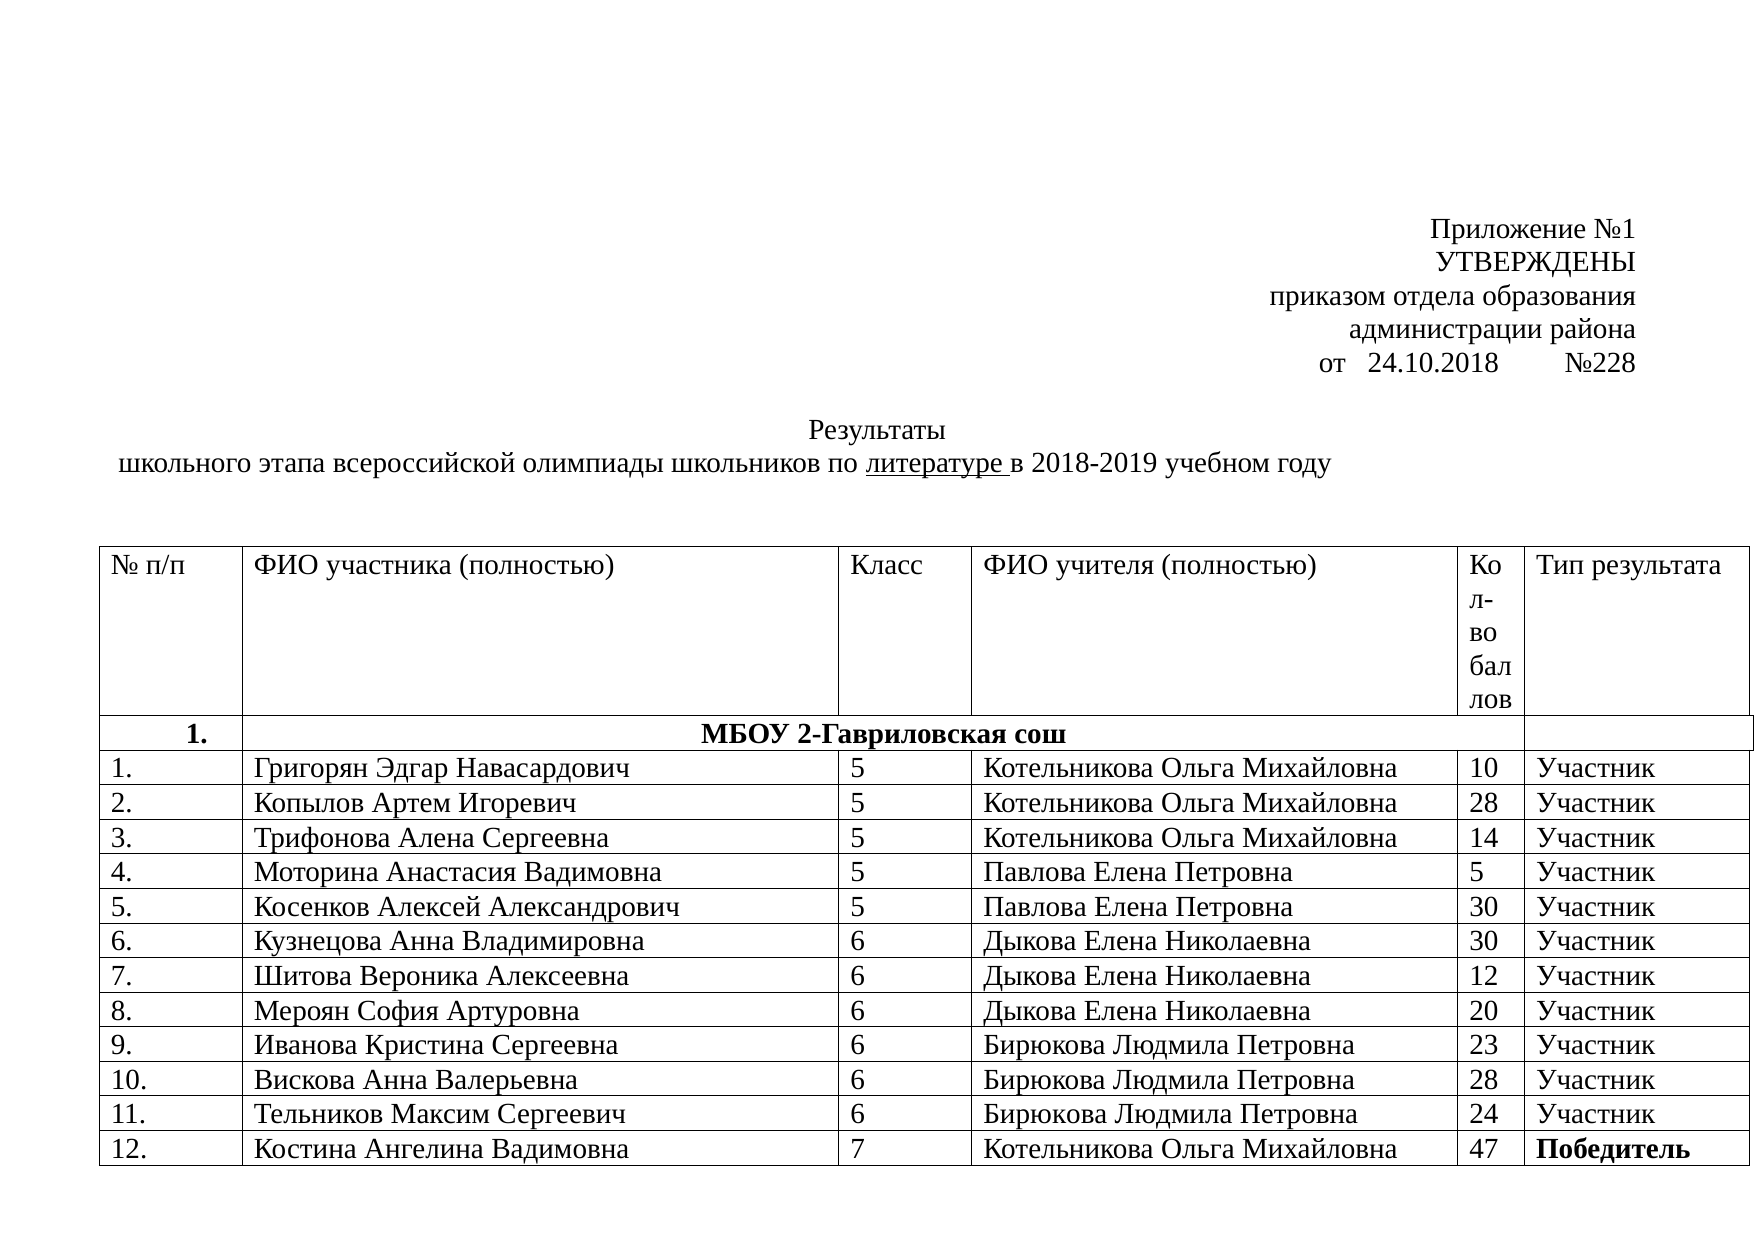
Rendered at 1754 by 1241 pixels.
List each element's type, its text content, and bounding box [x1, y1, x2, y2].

table_cell 6 [839, 1027, 971, 1061]
table_cell Котельникова Ольга Михайловна [972, 751, 1457, 784]
table_cell Бирюкова Людмила Петровна [972, 1027, 1457, 1061]
table_cell Трифонова Алена Сергеевна [243, 820, 838, 853]
table_cell Участник [1525, 889, 1749, 922]
table_cell 6 [839, 924, 971, 957]
table_cell 47 [1458, 1131, 1524, 1164]
table_header Класс [839, 547, 971, 715]
table_cell 30 [1458, 889, 1524, 922]
table_cell Котельникова Ольга Михайловна [972, 1131, 1457, 1164]
table_cell Вискова Анна Валерьевна [243, 1062, 838, 1095]
table_cell Бирюкова Людмила Петровна [972, 1096, 1457, 1130]
text школьного этапа всероссийской олимпиады школьников по литературе в 2018-2019 учебном году [118, 446, 1636, 479]
table_cell 9. [100, 1027, 242, 1061]
table_header Тип результата [1525, 547, 1749, 715]
table_cell Участник [1525, 924, 1749, 957]
table_cell 6 [839, 1096, 971, 1130]
table_cell 4. [100, 854, 242, 888]
table_cell Участник [1525, 751, 1749, 784]
text приказом отдела образования [118, 278, 1636, 311]
table_cell Котельникова Ольга Михайловна [972, 820, 1457, 853]
table_cell Участник [1525, 1096, 1749, 1130]
table_cell Дыкова Елена Николаевна [972, 958, 1457, 992]
table_cell 28 [1458, 785, 1524, 819]
table_cell 14 [1458, 820, 1524, 853]
text Результаты [118, 412, 1636, 446]
table_cell Мероян София Артуровна [243, 993, 838, 1026]
table_cell 28 [1458, 1062, 1524, 1095]
table_cell [100, 716, 242, 749]
table_cell 7. [100, 958, 242, 992]
table_cell 23 [1458, 1027, 1524, 1061]
table_cell 5 [839, 785, 971, 819]
table_cell Котельникова Ольга Михайловна [972, 785, 1457, 819]
table_cell 1. [100, 751, 242, 784]
table_cell 24 [1458, 1096, 1524, 1130]
table_cell 10. [100, 1062, 242, 1095]
table_cell МБОУ 2-Гавриловская сош [243, 716, 1524, 749]
table_cell 20 [1458, 993, 1524, 1026]
table_cell Участник [1525, 958, 1749, 992]
table_cell Копылов Артем Игоревич [243, 785, 838, 819]
table_cell 12 [1458, 958, 1524, 992]
table_cell 5 [839, 820, 971, 853]
table_cell Бирюкова Людмила Петровна [972, 1062, 1457, 1095]
table_header № п/п [100, 547, 242, 715]
table_cell Дыкова Елена Николаевна [972, 993, 1457, 1026]
table_cell 6 [839, 993, 971, 1026]
table_cell 6. [100, 924, 242, 957]
table_header ФИО участника (полностью) [243, 547, 838, 715]
table_header ФИО учителя (полностью) [972, 547, 1457, 715]
text администрации района [118, 311, 1636, 345]
table_cell Дыкова Елена Николаевна [972, 924, 1457, 957]
table_header Кол-во баллов [1458, 547, 1524, 715]
table_cell 7 [839, 1131, 971, 1164]
text от 24.10.2018 №228 [118, 345, 1636, 378]
table_cell Григорян Эдгар Навасардович [243, 751, 838, 784]
table_cell Иванова Кристина Сергеевна [243, 1027, 838, 1061]
table_cell 6 [839, 958, 971, 992]
table_cell 5 [1458, 854, 1524, 888]
table_cell 8. [100, 993, 242, 1026]
table_cell 10 [1458, 751, 1524, 784]
text Приложение №1 [118, 211, 1636, 244]
table_cell Павлова Елена Петровна [972, 889, 1457, 922]
table_cell Косенков Алексей Александрович [243, 889, 838, 922]
table_cell Тельников Максим Сергеевич [243, 1096, 838, 1130]
table_cell Участник [1525, 993, 1749, 1026]
table_cell 5. [100, 889, 242, 922]
table_cell [1525, 716, 1753, 749]
table_cell Участник [1525, 854, 1749, 888]
table_cell Участник [1525, 1027, 1749, 1061]
table_cell 11. [100, 1096, 242, 1130]
text УТВЕРЖДЕНЫ [118, 244, 1636, 278]
table_cell Шитова Вероника Алексеевна [243, 958, 838, 992]
table_cell 5 [839, 854, 971, 888]
table_cell Участник [1525, 820, 1749, 853]
table_cell Костина Ангелина Вадимовна [243, 1131, 838, 1164]
table_cell 5 [839, 889, 971, 922]
table_cell Кузнецова Анна Владимировна [243, 924, 838, 957]
table_cell 2. [100, 785, 242, 819]
table_cell 3. [100, 820, 242, 853]
table_cell 12. [100, 1131, 242, 1164]
table_cell 5 [839, 751, 971, 784]
table_cell 30 [1458, 924, 1524, 957]
table_cell Моторина Анастасия Вадимовна [243, 854, 838, 888]
table_cell Павлова Елена Петровна [972, 854, 1457, 888]
table_cell Участник [1525, 1062, 1749, 1095]
table_cell Участник [1525, 785, 1749, 819]
table_cell 6 [839, 1062, 971, 1095]
table_cell Победитель [1525, 1131, 1749, 1164]
